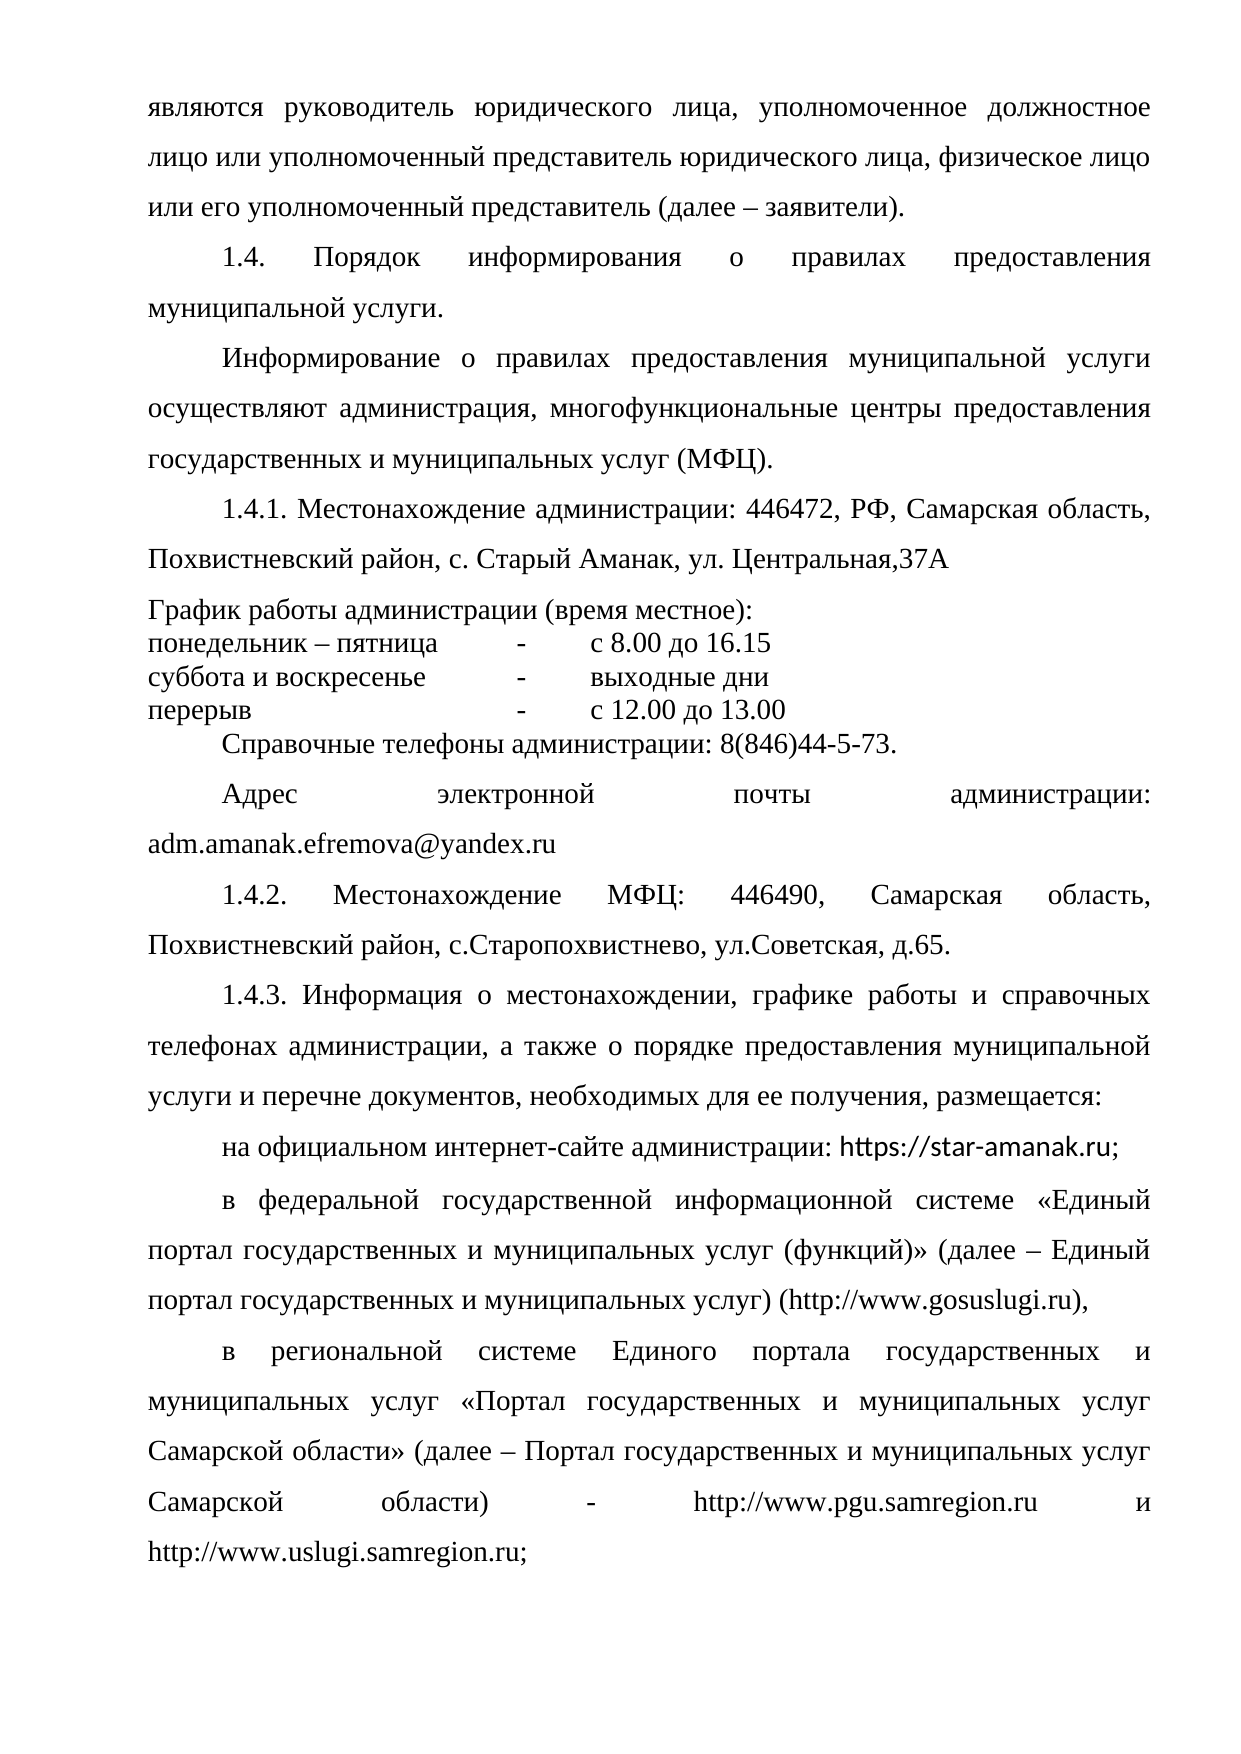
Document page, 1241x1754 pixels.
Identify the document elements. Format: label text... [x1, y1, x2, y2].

text перерыв - с 12.00 до 13.00 [148, 692, 1152, 726]
text График работы администрации (время местное): [148, 592, 1152, 625]
text в региональной системе Единого портала государственных и муниципальных услуг «Портал государственных и муниципальных услуг Самарской области» (далее – Портал государственных и муниципальных услуг Самарской области) - http://www.pgu.samregion.ru и http://www.uslugi.samregion.ru; [148, 1333, 1152, 1568]
text на официальном интернет-сайте администрации: https://star-amanak.ru; [148, 1128, 1152, 1164]
text 1.4.2. Местонахождение МФЦ: 446490, Самарская область, Похвистневский район, с.Старопохвистнево, ул.Советская, д.65. [148, 877, 1152, 961]
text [148, 89, 1152, 223]
text 1.4.1. Местонахождение администрации: 446472, РФ, Самарская область, Похвистневский район, с. Старый Аманак, ул. Центральная,37А [148, 491, 1152, 575]
text суббота и воскресенье - выходные дни [148, 659, 1152, 692]
text 1.4. Порядок информирования о правилах предоставления муниципальной услуги. [148, 239, 1152, 323]
text Информирование о правилах предоставления муниципальной услуги осуществляют администрация, многофункциональные центры предоставления государственных и муниципальных услуг (МФЦ). [148, 340, 1152, 474]
text понедельник – пятница - с 8.00 до 16.15 [148, 625, 1152, 659]
text Справочные телефоны администрации: 8(846)44-5-73. [148, 726, 1152, 759]
text 1.4.3. Информация о местонахождении, графике работы и справочных телефонах администрации, а также о порядке предоставления муниципальной услуги и перечне документов, необходимых для ее получения, размещается: [148, 977, 1152, 1112]
text в федеральной государственной информационной системе «Единый портал государственных и муниципальных услуг (функций)» (далее – Единый портал государственных и муниципальных услуг) (http://www.gosuslugi.ru), [148, 1182, 1152, 1316]
text Адрес электронной почты администрации: adm.amanak.efremova@yandex.ru [148, 776, 1152, 860]
